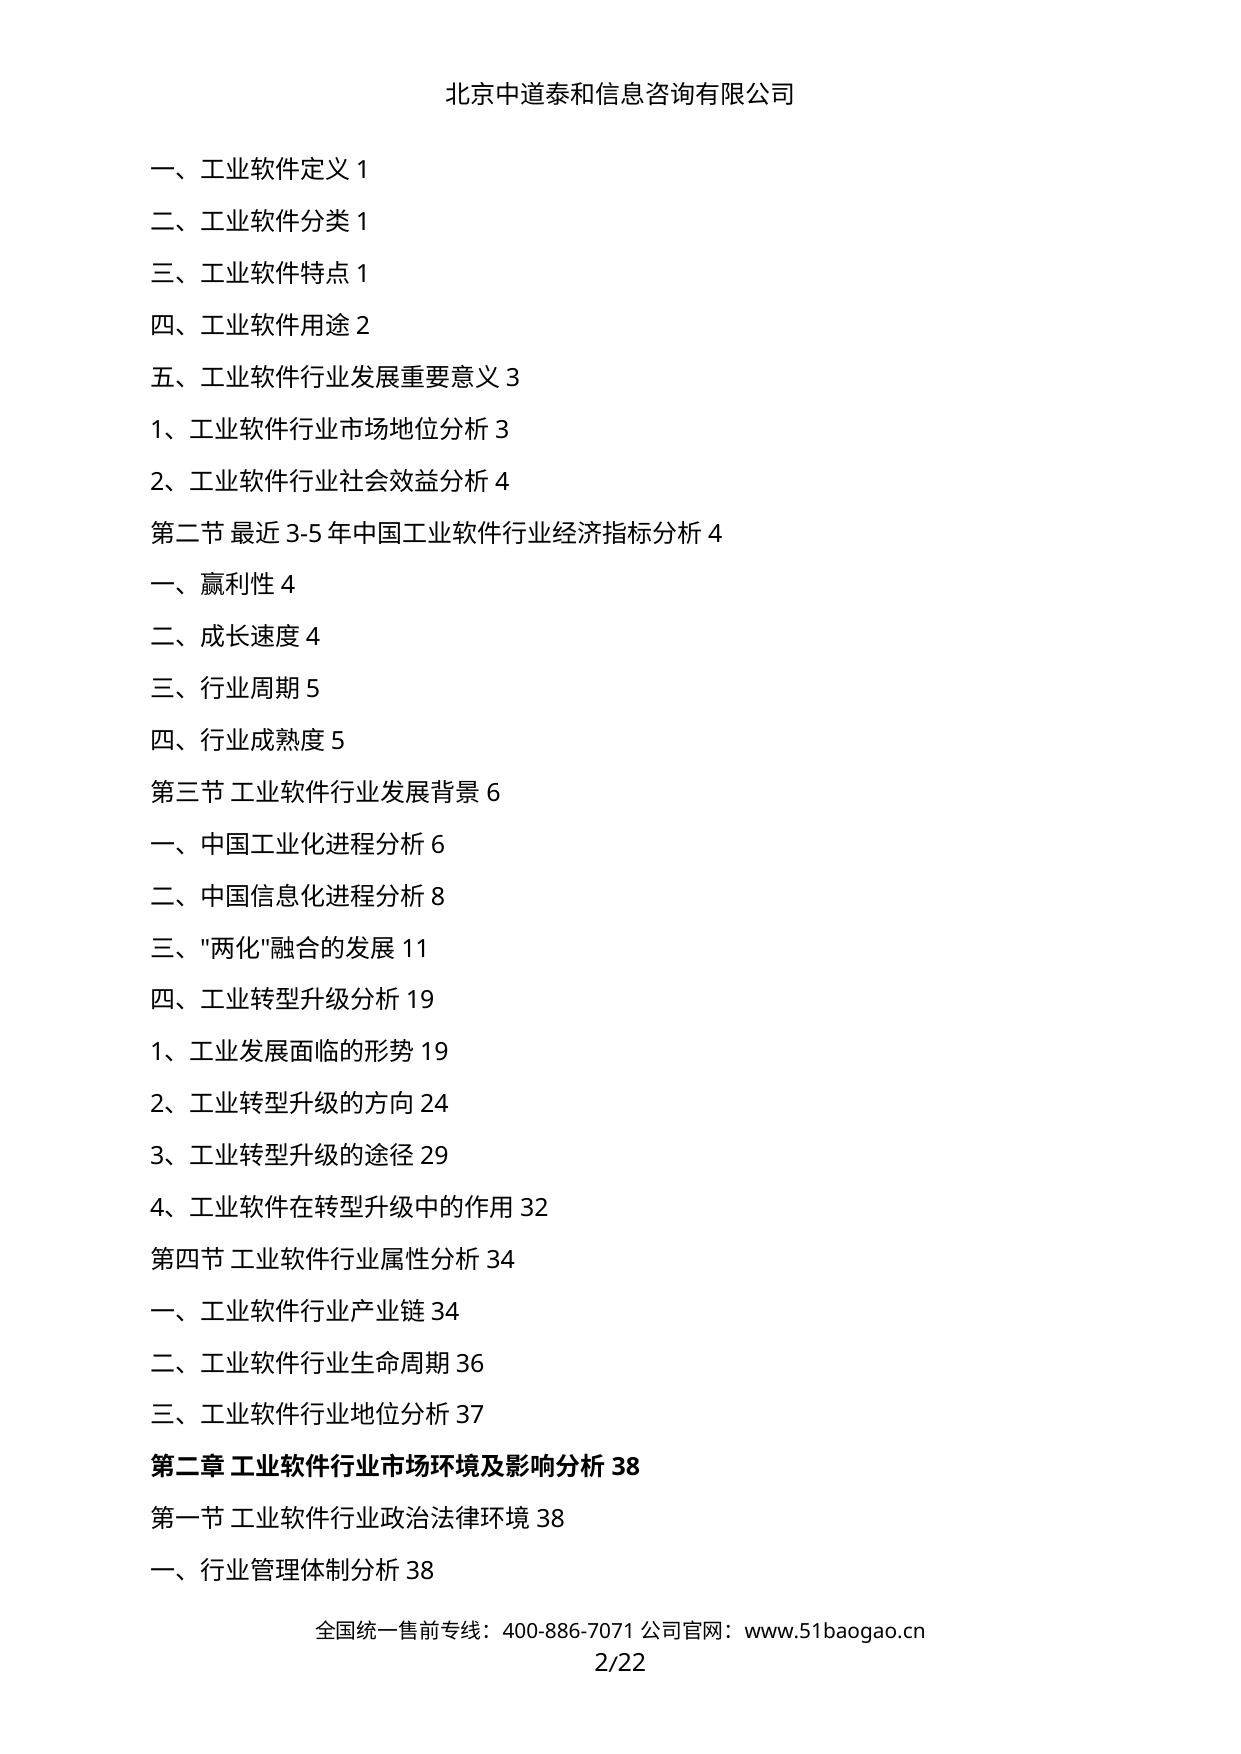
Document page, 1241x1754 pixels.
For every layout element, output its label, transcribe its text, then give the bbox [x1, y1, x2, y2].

text 五、工业软件行业发展重要意义 3 [150, 357, 1090, 394]
text 一、工业软件行业产业链 34 [150, 1291, 1090, 1327]
text 一、赢利性 4 [150, 565, 1090, 601]
text 2、工业软件行业社会效益分析 4 [150, 461, 1090, 497]
text 一、工业软件定义 1 [150, 150, 1090, 186]
text 二、工业软件行业生命周期 36 [150, 1343, 1090, 1379]
text 第四节 工业软件行业属性分析 34 [150, 1239, 1090, 1276]
text 四、行业成熟度 5 [150, 721, 1090, 757]
text 三、工业软件行业地位分析 37 [150, 1395, 1090, 1431]
text 4、工业软件在转型升级中的作用 32 [150, 1187, 1090, 1224]
text 四、工业软件用途 2 [150, 306, 1090, 342]
text 三、"两化"融合的发展 11 [150, 928, 1090, 964]
text 二、工业软件分类 1 [150, 202, 1090, 238]
text 第二节 最近3-5年中国工业软件行业经济指标分析 4 [150, 513, 1090, 549]
text 1、工业软件行业市场地位分析 3 [150, 409, 1090, 446]
text 第三节 工业软件行业发展背景 6 [150, 772, 1090, 809]
text 四、工业转型升级分析 19 [150, 980, 1090, 1016]
text 1、工业发展面临的形势 19 [150, 1032, 1090, 1068]
text 第一节 工业软件行业政治法律环境 38 [150, 1499, 1090, 1535]
text 2、工业转型升级的方向 24 [150, 1084, 1090, 1120]
text 三、工业软件特点 1 [150, 254, 1090, 290]
text 三、行业周期 5 [150, 669, 1090, 705]
text 二、中国信息化进程分析 8 [150, 876, 1090, 912]
text 3、工业转型升级的途径 29 [150, 1136, 1090, 1172]
text 一、中国工业化进程分析 6 [150, 824, 1090, 861]
text 一、行业管理体制分析 38 [150, 1551, 1090, 1587]
text 第二章 工业软件行业市场环境及影响分析 38 [150, 1447, 1090, 1483]
text 二、成长速度 4 [150, 617, 1090, 653]
